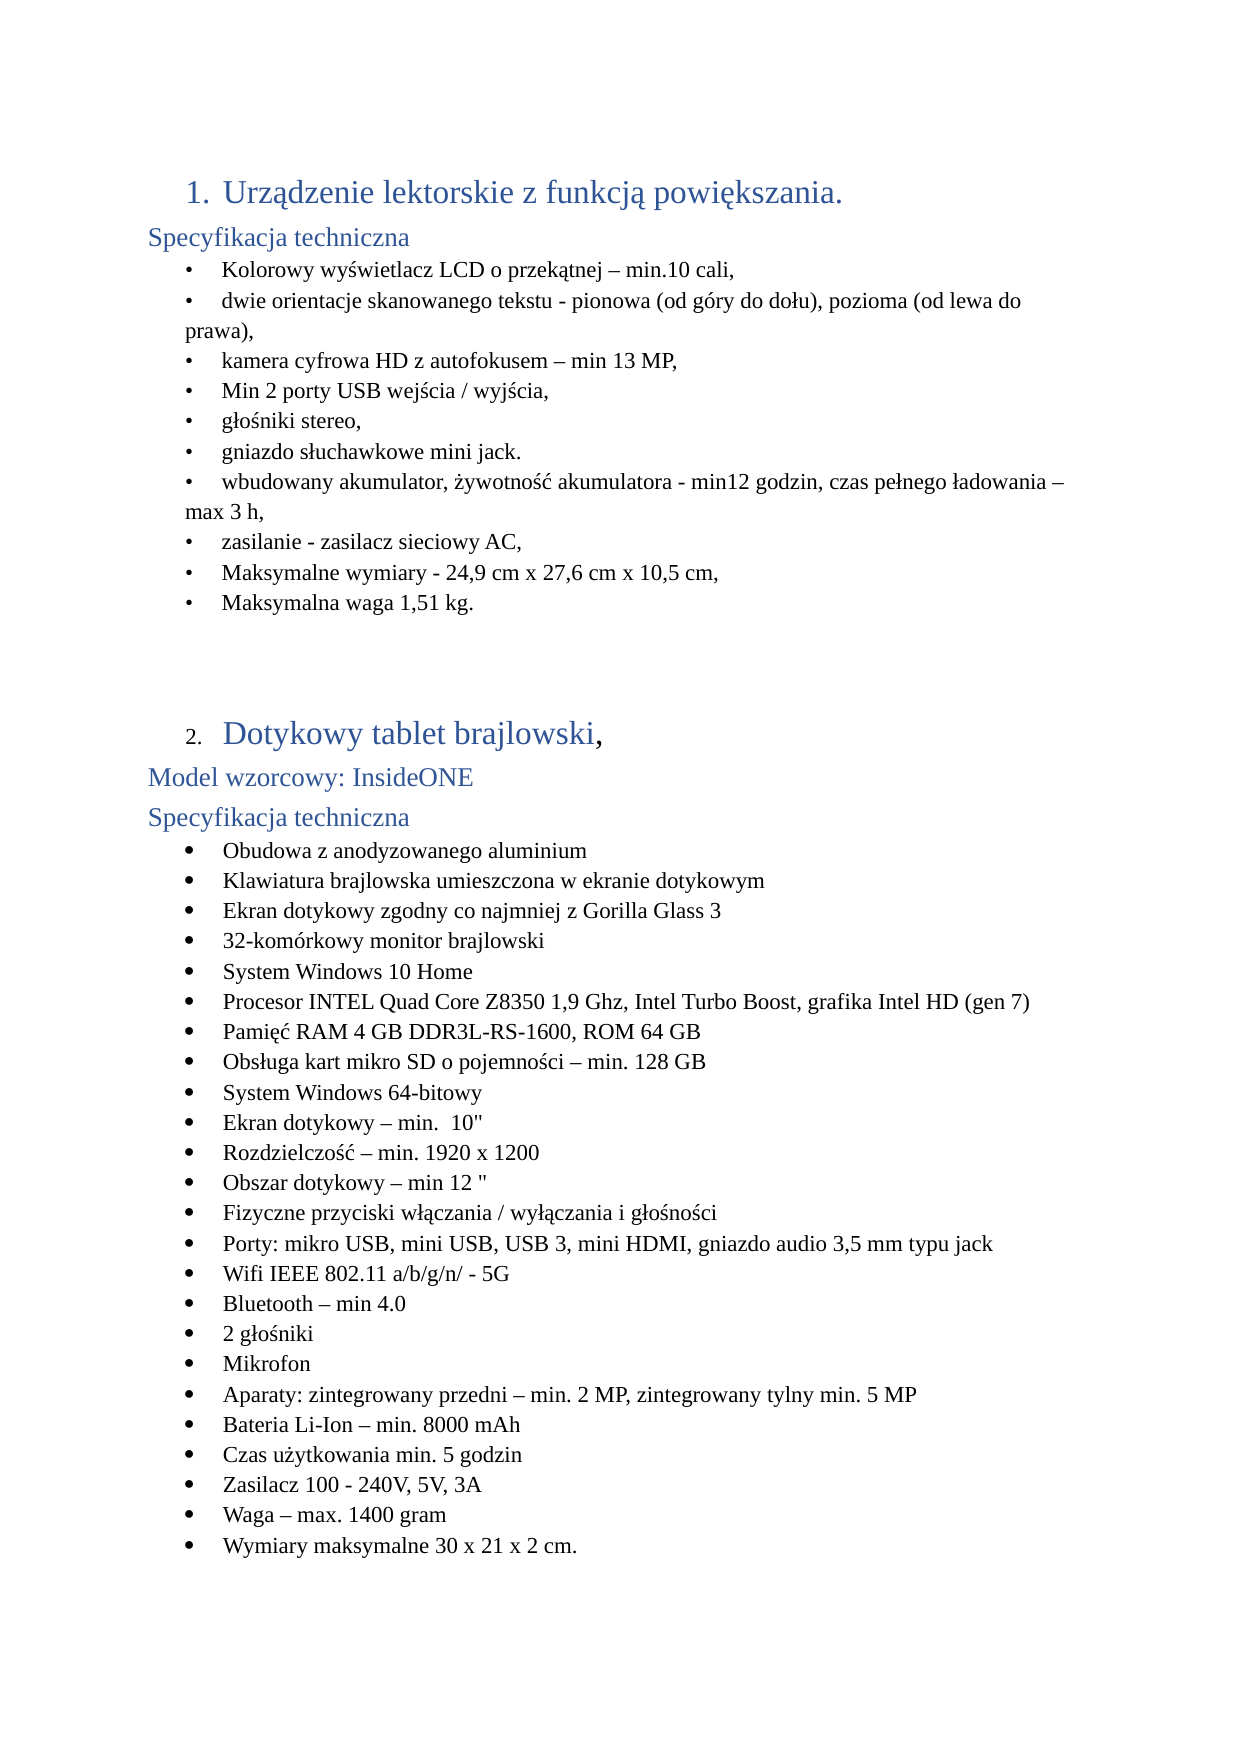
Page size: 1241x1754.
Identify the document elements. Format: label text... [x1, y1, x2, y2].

subtitle Model wzorcowy: InsideONE [148, 761, 1093, 792]
list Bluetooth – min 4.0 [185, 1290, 1093, 1316]
list dwie orientacje skanowanego tekstu - pionowa (od góry do dołu), pozioma (od lewa do prawa), [185, 287, 1093, 343]
list Mikrofon [185, 1351, 1093, 1377]
list System Windows 10 Home [185, 958, 1093, 984]
list Obudowa z anodyzowanego aluminium [185, 837, 1093, 863]
list Ekran dotykowy – min. 10" [185, 1109, 1093, 1135]
list zasilanie - zasilacz sieciowy AC, [185, 528, 1093, 555]
list Obszar dotykowy – min 12 " [185, 1169, 1093, 1196]
list gniazdo słuchawkowe mini jack. [185, 438, 1093, 464]
list Pamięć RAM 4 GB DDR3L-RS-1600, ROM 64 GB [185, 1018, 1093, 1044]
list Min 2 porty USB wejścia / wyjścia, [185, 377, 1093, 404]
list Czas użytkowania min. 5 godzin [185, 1441, 1093, 1467]
list Ekran dotykowy zgodny co najmniej z Gorilla Glass 3 [185, 897, 1093, 924]
subtitle Specyfikacja techniczna [148, 221, 1093, 252]
list 2 głośniki [185, 1320, 1093, 1347]
subtitle Specyfikacja techniczna [148, 801, 1093, 832]
list Zasilacz 100 - 240V, 5V, 3A [185, 1471, 1093, 1498]
list Kolorowy wyświetlacz LCD o przekątnej – min.10 cali, [185, 257, 1093, 283]
list Klawiatura brajlowska umieszczona w ekranie dotykowym [185, 867, 1093, 893]
list Obsługa kart mikro SD o pojemności – min. 128 GB [185, 1048, 1093, 1075]
list Rozdzielczość – min. 1920 x 1200 [185, 1139, 1093, 1165]
subtitle Dotykowy tablet brajlowski, [185, 713, 1093, 751]
list kamera cyfrowa HD z autofokusem – min 13 MP, [185, 347, 1093, 373]
list Procesor INTEL Quad Core Z8350 1,9 Ghz, Intel Turbo Boost, grafika Intel HD (gen 7) [185, 988, 1093, 1014]
list Wymiary maksymalne 30 x 21 x 2 cm. [185, 1532, 1093, 1558]
list Aparaty: zintegrowany przedni – min. 2 MP, zintegrowany tylny min. 5 MP [185, 1381, 1093, 1407]
list Maksymalne wymiary - 24,9 cm x 27,6 cm x 10,5 cm, [185, 559, 1093, 585]
list Fizyczne przyciski włączania / wyłączania i głośności [185, 1199, 1093, 1226]
list Maksymalna waga 1,51 kg. [185, 589, 1093, 615]
list 32-komórkowy monitor brajlowski [185, 928, 1093, 954]
list Waga – max. 1400 gram [185, 1502, 1093, 1528]
list wbudowany akumulator, żywotność akumulatora - min12 godzin, czas pełnego ładowania – max 3 h, [185, 468, 1093, 524]
list Bateria Li-Ion – min. 8000 mAh [185, 1411, 1093, 1437]
list System Windows 64-bitowy [185, 1079, 1093, 1105]
subtitle Urządzenie lektorskie z funkcją powiększania. [185, 173, 1093, 211]
list Wifi IEEE 802.11 a/b/g/n/ - 5G [185, 1260, 1093, 1286]
list Porty: mikro USB, mini USB, USB 3, mini HDMI, gniazdo audio 3,5 mm typu jack [185, 1230, 1093, 1256]
list głośniki stereo, [185, 408, 1093, 434]
